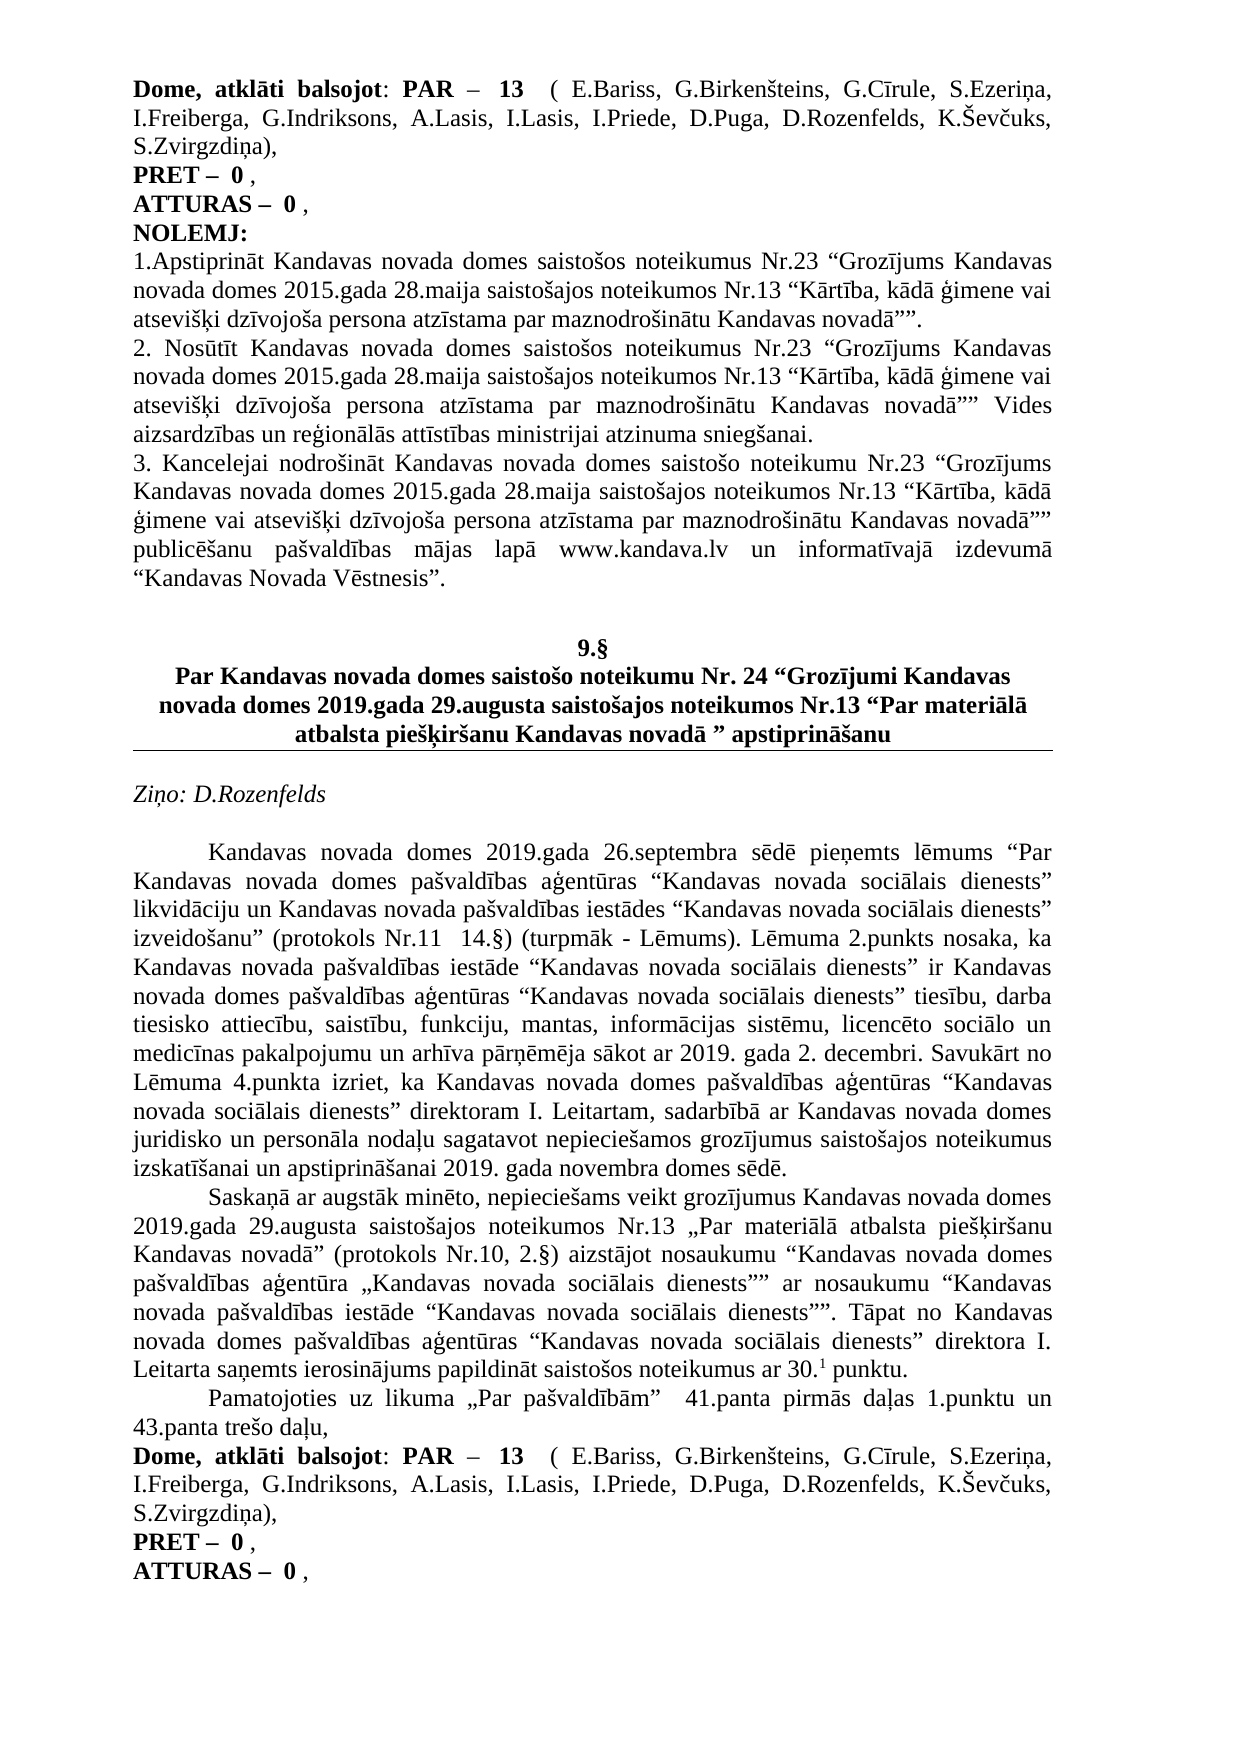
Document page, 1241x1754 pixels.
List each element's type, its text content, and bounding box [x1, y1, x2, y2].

text PRET – 0 , [133, 160, 1053, 189]
text Saskaņā ar augstāk minēto, nepieciešams veikt grozījumus Kandavas novada domes 2019.gada 29.augusta saistošajos noteikumos Nr.13 „Par materiālā atbalsta piešķiršanu Kandavas novadā” (protokols Nr.10, 2.§) aizstājot nosaukumu “Kandavas novada domes pašvaldības aģentūra „Kandavas novada sociālais dienests”” ar nosaukumu “Kandavas novada pašvaldības iestāde “Kandavas novada sociālais dienests””. Tāpat no Kandavas novada domes pašvaldības aģentūras “Kandavas novada sociālais dienests” direktora I. Leitarta saņemts ierosinājums papildināt saistošos noteikumus ar 30.1 punktu. [133, 1182, 1053, 1383]
text Dome, atklāti balsojot: PAR – 13 ( E.Bariss, G.Birkenšteins, G.Cīrule, S.Ezeriņa, I.Freiberga, G.Indriksons, A.Lasis, I.Lasis, I.Priede, D.Puga, D.Rozenfelds, K.Ševčuks, S.Zvirgzdiņa), [133, 1441, 1053, 1527]
text 9.§ [133, 633, 1053, 661]
text 2. Nosūtīt Kandavas novada domes saistošos noteikumus Nr.23 “Grozījums Kandavas novada domes 2015.gada 28.maija saistošajos noteikumos Nr.13 “Kārtība, kādā ģimene vai atsevišķi dzīvojoša persona atzīstama par maznodrošinātu Kandavas novadā”” Vides aizsardzības un reģionālās attīstības ministrijai atzinuma sniegšanai. [133, 333, 1053, 448]
text Kandavas novada domes 2019.gada 26.septembra sēdē pieņemts lēmums “Par Kandavas novada domes pašvaldības aģentūras “Kandavas novada sociālais dienests” likvidāciju un Kandavas novada pašvaldības iestādes “Kandavas novada sociālais dienests” izveidošanu” (protokols Nr.11 14.§) (turpmāk - Lēmums). Lēmuma 2.punkts nosaka, ka Kandavas novada pašvaldības iestāde “Kandavas novada sociālais dienests” ir Kandavas novada domes pašvaldības aģentūras “Kandavas novada sociālais dienests” tiesību, darba tiesisko attiecību, saistību, funkciju, mantas, informācijas sistēmu, licencēto sociālo un medicīnas pakalpojumu un arhīva pārņēmēja sākot ar 2019. gada 2. decembri. Savukārt no Lēmuma 4.punkta izriet, ka Kandavas novada domes pašvaldības aģentūras “Kandavas novada sociālais dienests” direktoram I. Leitartam, sadarbībā ar Kandavas novada domes juridisko un personāla nodaļu sagatavot nepieciešamos grozījumus saistošajos noteikumus izskatīšanai un apstiprināšanai 2019. gada novembra domes sēdē. [133, 837, 1053, 1182]
text Par Kandavas novada domes saistošo noteikumu Nr. 24 “Grozījumi Kandavas novada domes 2019.gada 29.augusta saistošajos noteikumos Nr.13 “Par materiālā atbalsta piešķiršanu Kandavas novadā ” apstiprināšanu [133, 661, 1053, 750]
text Dome, atklāti balsojot: PAR – 13 ( E.Bariss, G.Birkenšteins, G.Cīrule, S.Ezeriņa, I.Freiberga, G.Indriksons, A.Lasis, I.Lasis, I.Priede, D.Puga, D.Rozenfelds, K.Ševčuks, S.Zvirgzdiņa), [133, 74, 1053, 160]
text NOLEMJ: [133, 218, 1053, 246]
text 1.Apstiprināt Kandavas novada domes saistošos noteikumus Nr.23 “Grozījums Kandavas novada domes 2015.gada 28.maija saistošajos noteikumos Nr.13 “Kārtība, kādā ģimene vai atsevišķi dzīvojoša persona atzīstama par maznodrošinātu Kandavas novadā””. [133, 246, 1053, 333]
text Pamatojoties uz likuma „Par pašvaldībām” 41.panta pirmās daļas 1.punktu un 43.panta trešo daļu, [133, 1383, 1053, 1441]
text PRET – 0 , [133, 1527, 1053, 1556]
text ATTURAS – 0 , [133, 1556, 1053, 1584]
text Ziņo: D.Rozenfelds [133, 779, 1053, 808]
text ATTURAS – 0 , [133, 189, 1053, 218]
text 3. Kancelejai nodrošināt Kandavas novada domes saistošo noteikumu Nr.23 “Grozījums Kandavas novada domes 2015.gada 28.maija saistošajos noteikumos Nr.13 “Kārtība, kādā ģimene vai atsevišķi dzīvojoša persona atzīstama par maznodrošinātu Kandavas novadā”” publicēšanu pašvaldības mājas lapā www.kandava.lv un informatīvajā izdevumā “Kandavas Novada Vēstnesis”. [133, 448, 1053, 591]
